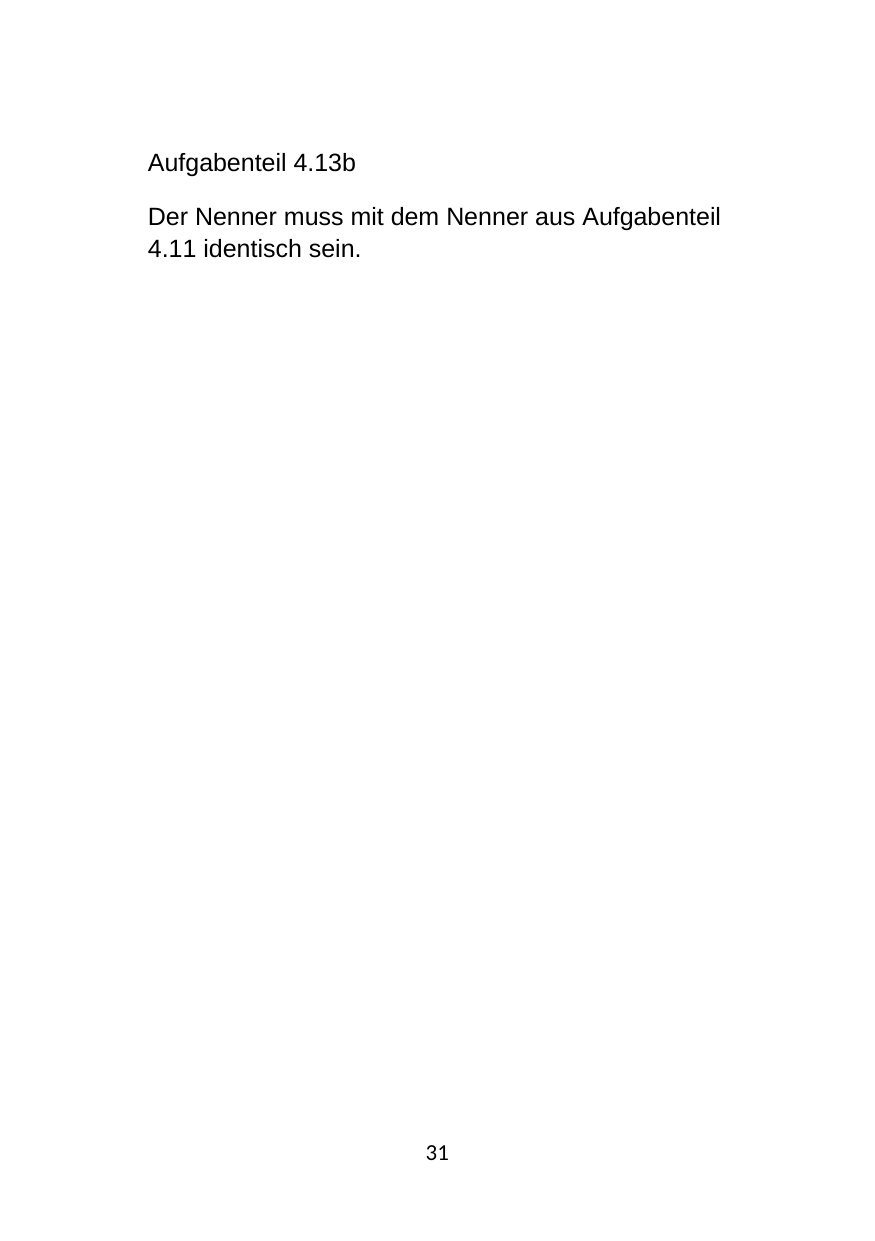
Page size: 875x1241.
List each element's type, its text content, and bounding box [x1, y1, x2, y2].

text Aufgabenteil 4.13b [148, 148, 726, 176]
text Der Nenner muss mit dem Nenner aus Aufgabenteil 4.11 identisch sein. [148, 201, 726, 263]
